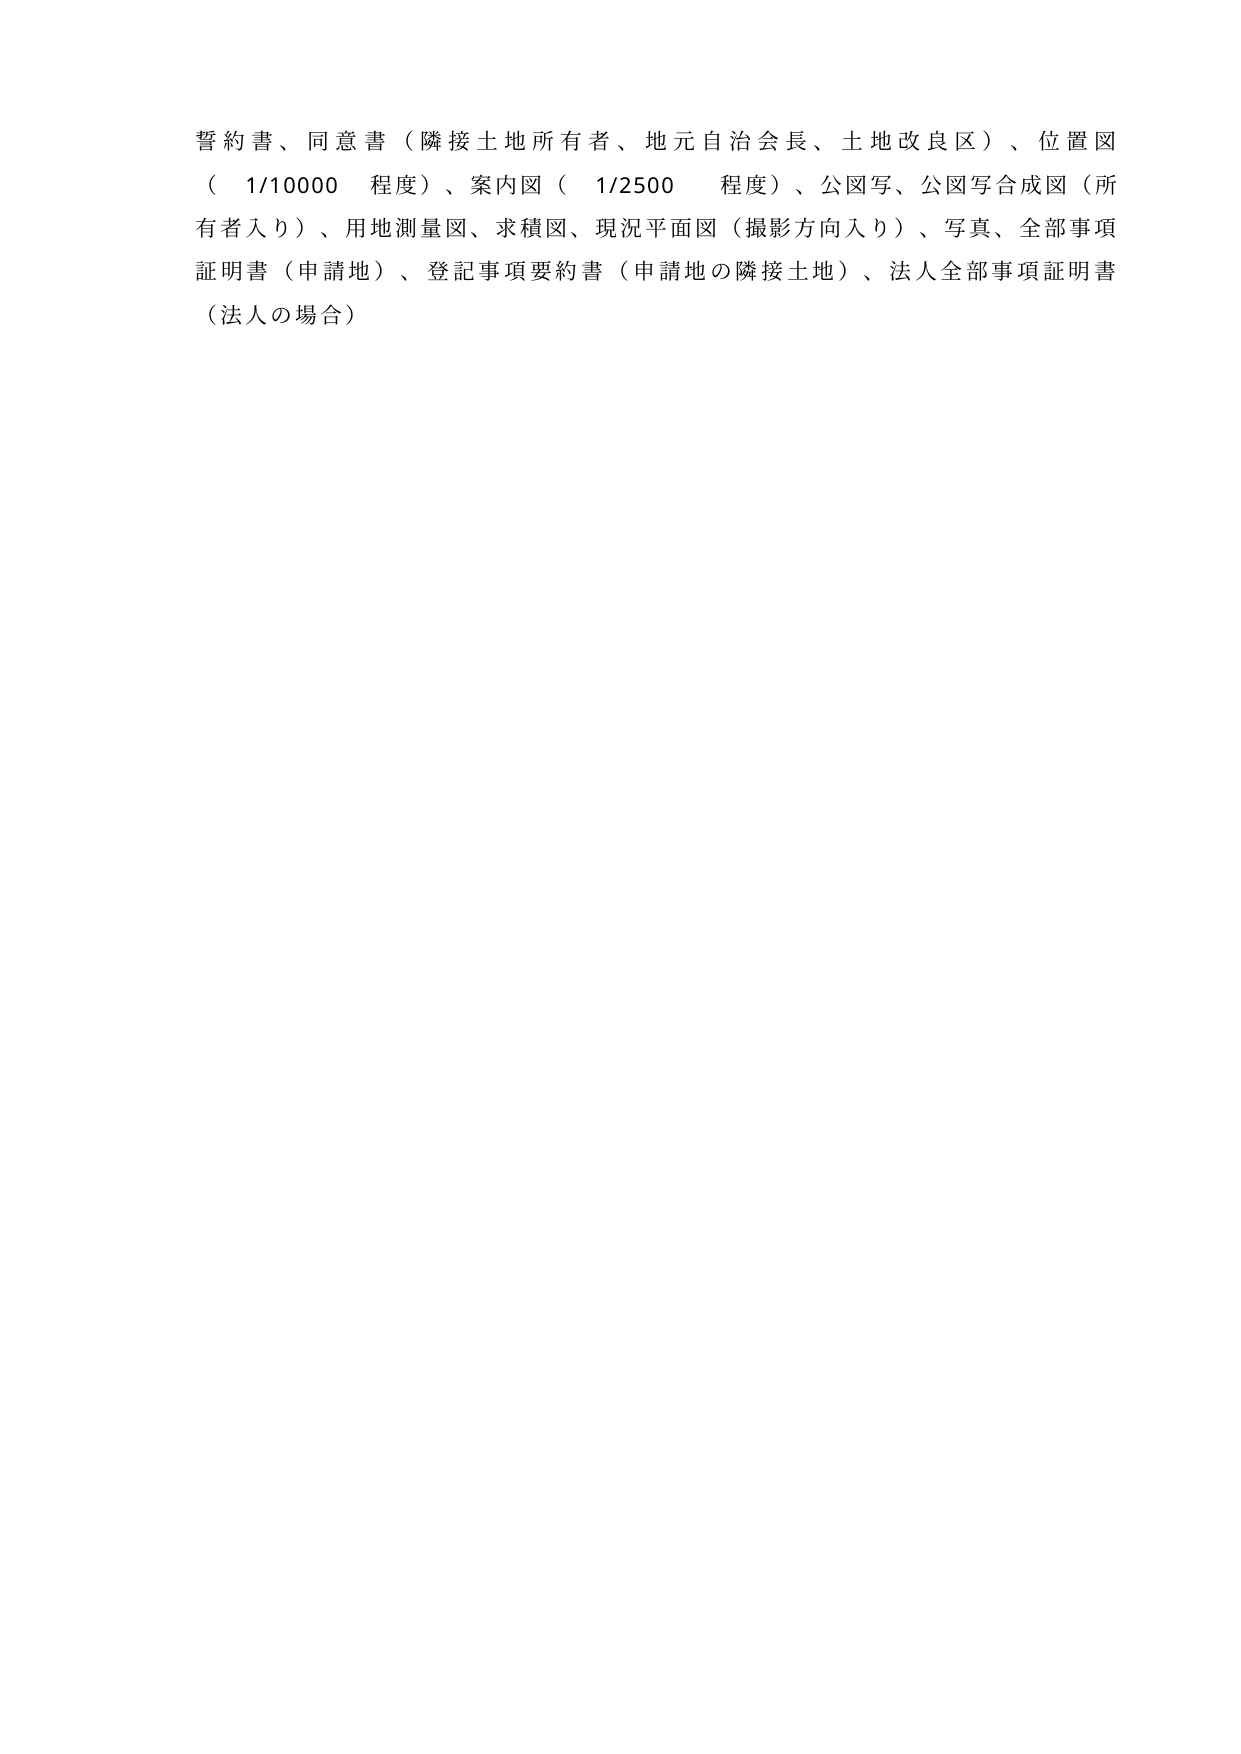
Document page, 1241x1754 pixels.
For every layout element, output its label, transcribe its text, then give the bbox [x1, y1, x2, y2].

text 誓約書、同意書（隣接土地所有者、地元自治会長、土地改良区）、位置図（1/10000程度）、案内図（1/2500程度）、公図写、公図写合成図（所有者入り）、用地測量図、求積図、現況平面図（撮影方向入り）、写真、全部事項証明書（申請地）、登記事項要約書（申請地の隣接土地）、法人全部事項証明書（法人の場合） [177, 119, 1120, 335]
